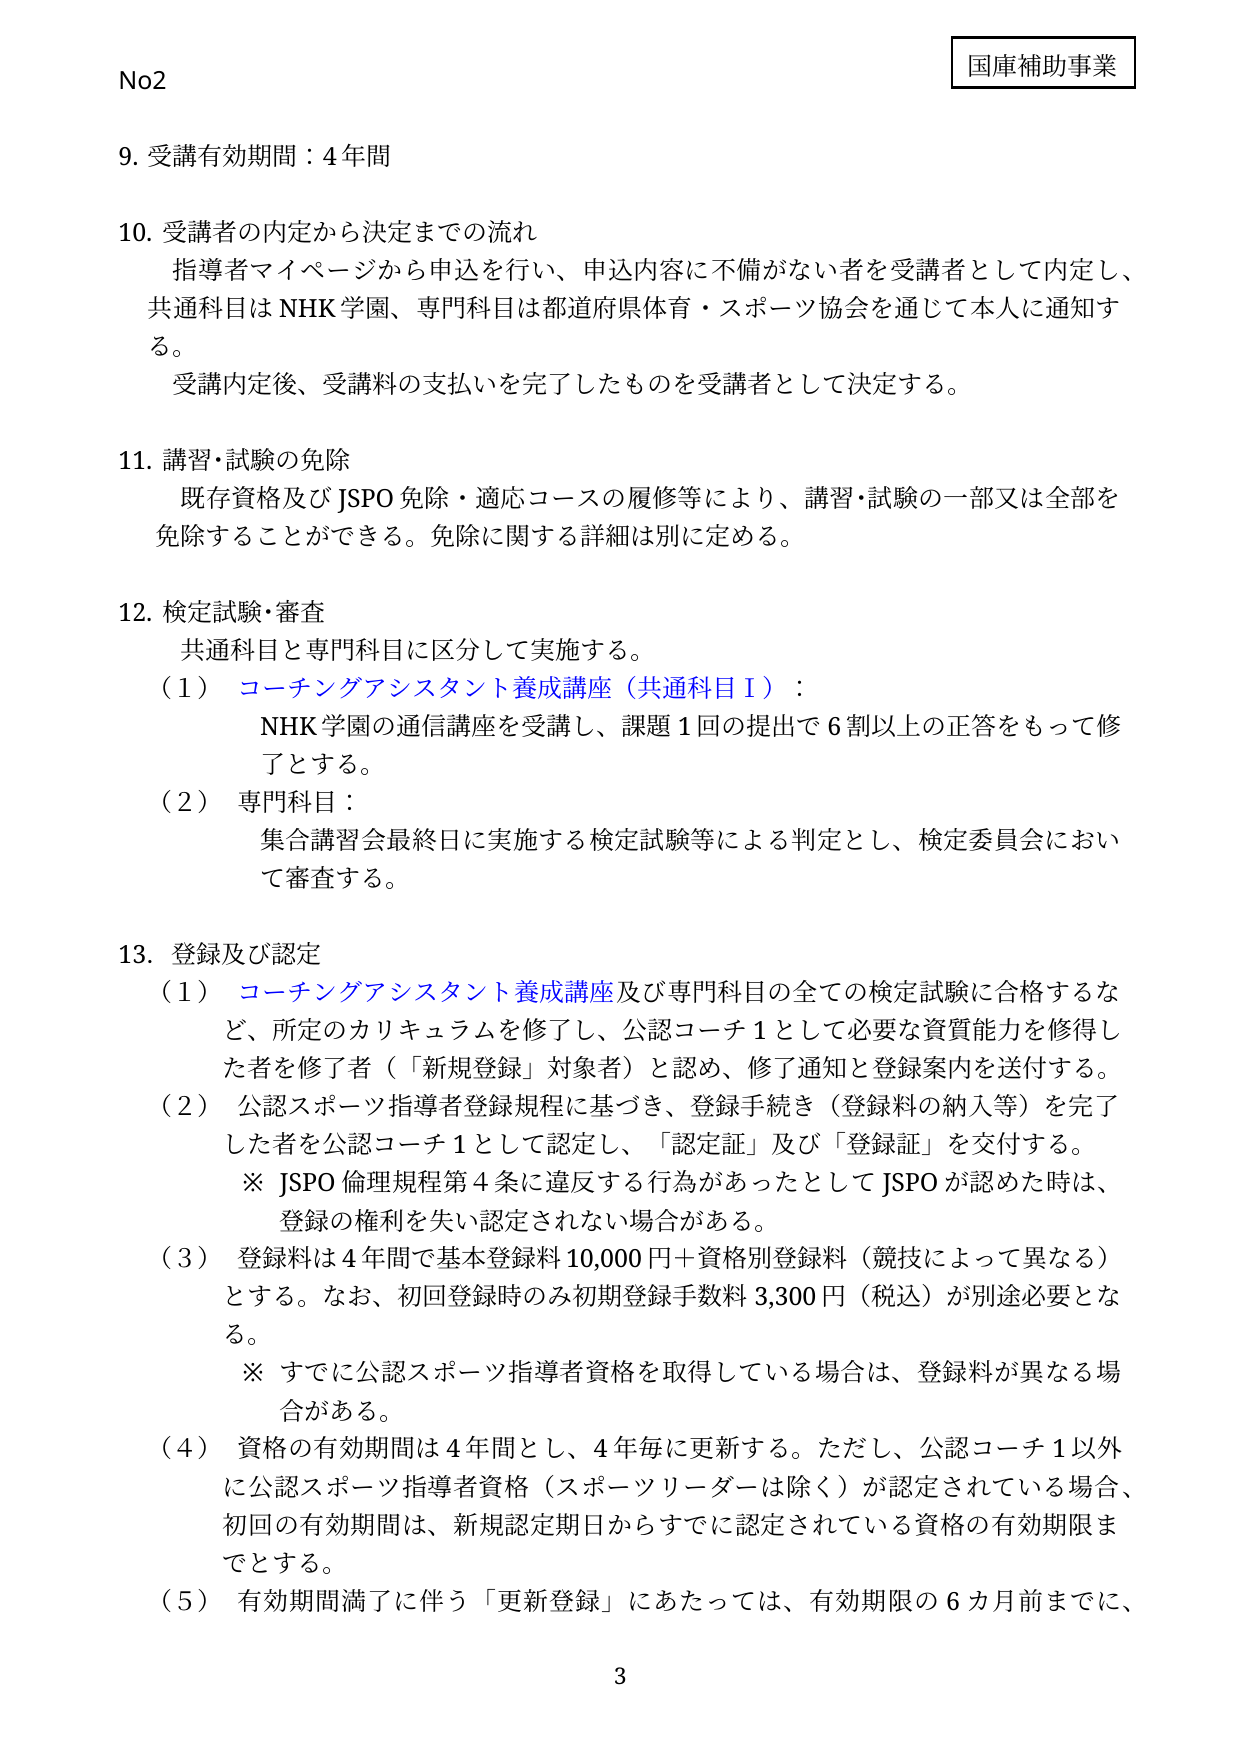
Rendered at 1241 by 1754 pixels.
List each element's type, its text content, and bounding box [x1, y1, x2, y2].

list 資格の有効期間は4年間とし、4年毎に更新する。ただし、公認コーチ1以外に公認スポーツ指導者資格（スポーツリーダーは除く）が認定されている場合、初回の有効期間は、新規認定期日からすでに認定されている資格の有効期限までとする。 [148, 1428, 1122, 1580]
list すでに公認スポーツ指導者資格を取得している場合は、登録料が異なる場合がある。 [242, 1352, 1122, 1428]
list コーチングアシスタント養成講座（共通科目Ⅰ）： [148, 668, 1122, 706]
list 講習･試験の免除 [118, 440, 1122, 478]
text 集合講習会最終日に実施する検定試験等による判定とし、検定委員会において審査する。 [260, 820, 1122, 896]
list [148, 1580, 1122, 1618]
list 受講者の内定から決定までの流れ [118, 212, 1122, 249]
list 受講内定後、受講料の支払いを完了したものを受講者として決定する。 [148, 364, 1122, 402]
text 13．登録及び認定 [118, 934, 1122, 972]
list 登録料は4年間で基本登録料10,000円＋資格別登録料（競技によって異なる）とする。なお、初回登録時のみ初期登録手数料3,300円（税込）が別途必要となる。 [148, 1238, 1122, 1352]
text 共通科目と専門科目に区分して実施する。 [156, 630, 1122, 668]
list JSPO倫理規程第４条に違反する行為があったとしてJSPOが認めた時は、登録の権利を失い認定されない場合がある。 [242, 1162, 1122, 1238]
list 受講有効期間：4年間 [118, 136, 1122, 173]
list 検定試験･審査 [118, 592, 1122, 630]
text NHK学園の通信講座を受講し、課題1回の提出で6割以上の正答をもって修了とする。 [260, 706, 1122, 782]
list 公認スポーツ指導者登録規程に基づき、登録手続き（登録料の納入等）を完了した者を公認コーチ1として認定し、「認定証」及び「登録証」を交付する。 [148, 1086, 1122, 1162]
list 専門科目： [148, 782, 1122, 820]
list コーチングアシスタント養成講座及び専門科目の全ての検定試験に合格するなど、所定のカリキュラムを修了し、公認コーチ1として必要な資質能力を修得した者を修了者（「新規登録」対象者）と認め、修了通知と登録案内を送付する。 [148, 972, 1122, 1086]
text 既存資格及びJSPO免除・適応コースの履修等により、講習･試験の一部又は全部を免除することができる。免除に関する詳細は別に定める。 [156, 478, 1122, 554]
list 指導者マイページから申込を行い、申込内容に不備がない者を受講者として内定し、共通科目はNHK学園、専門科目は都道府県体育・スポーツ協会を通じて本人に通知する。 [148, 249, 1122, 364]
